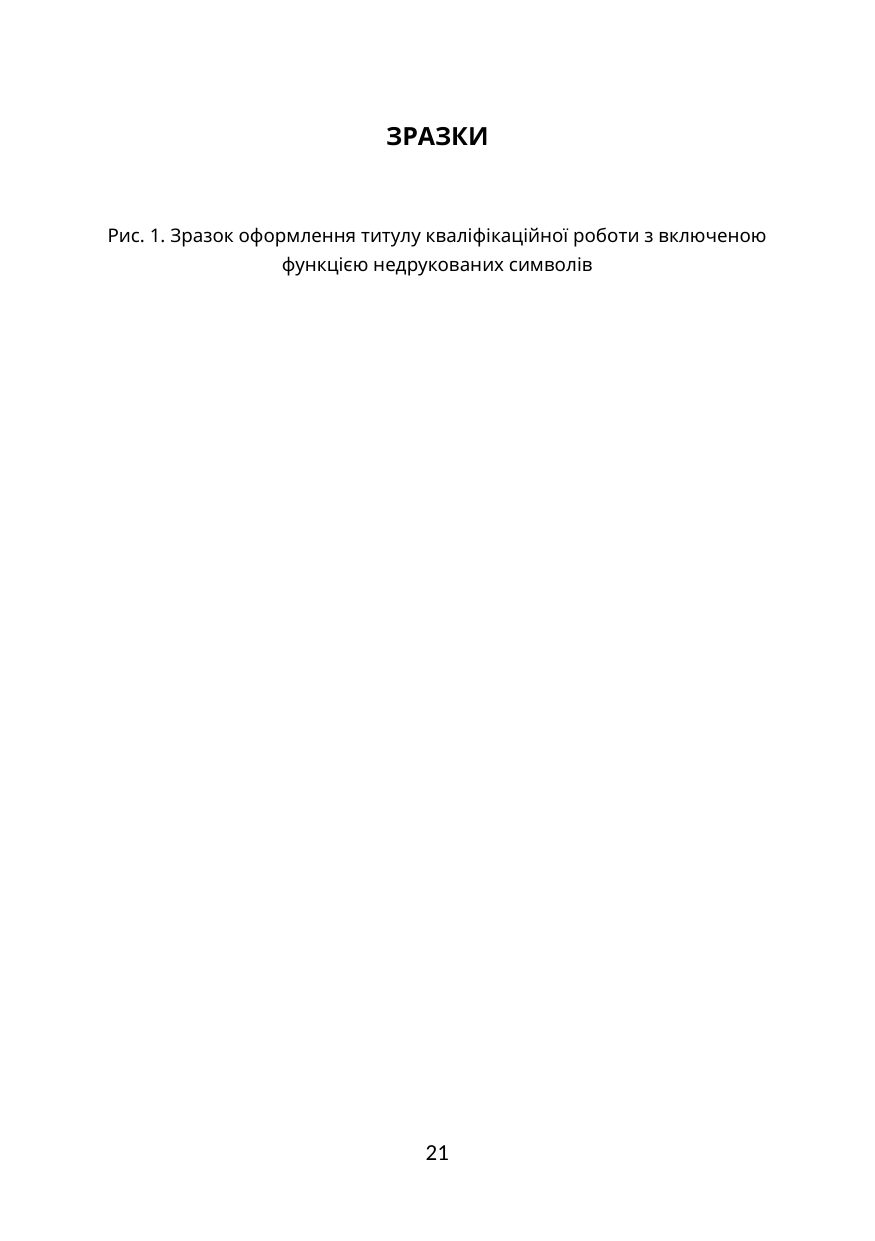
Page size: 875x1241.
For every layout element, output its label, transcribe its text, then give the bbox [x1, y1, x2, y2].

text ЗРАЗКИ [106, 118, 768, 152]
text Рис. 1. Зразок оформлення титулу кваліфікаційної роботи з включеною функцією недрукованих символів [106, 222, 768, 277]
